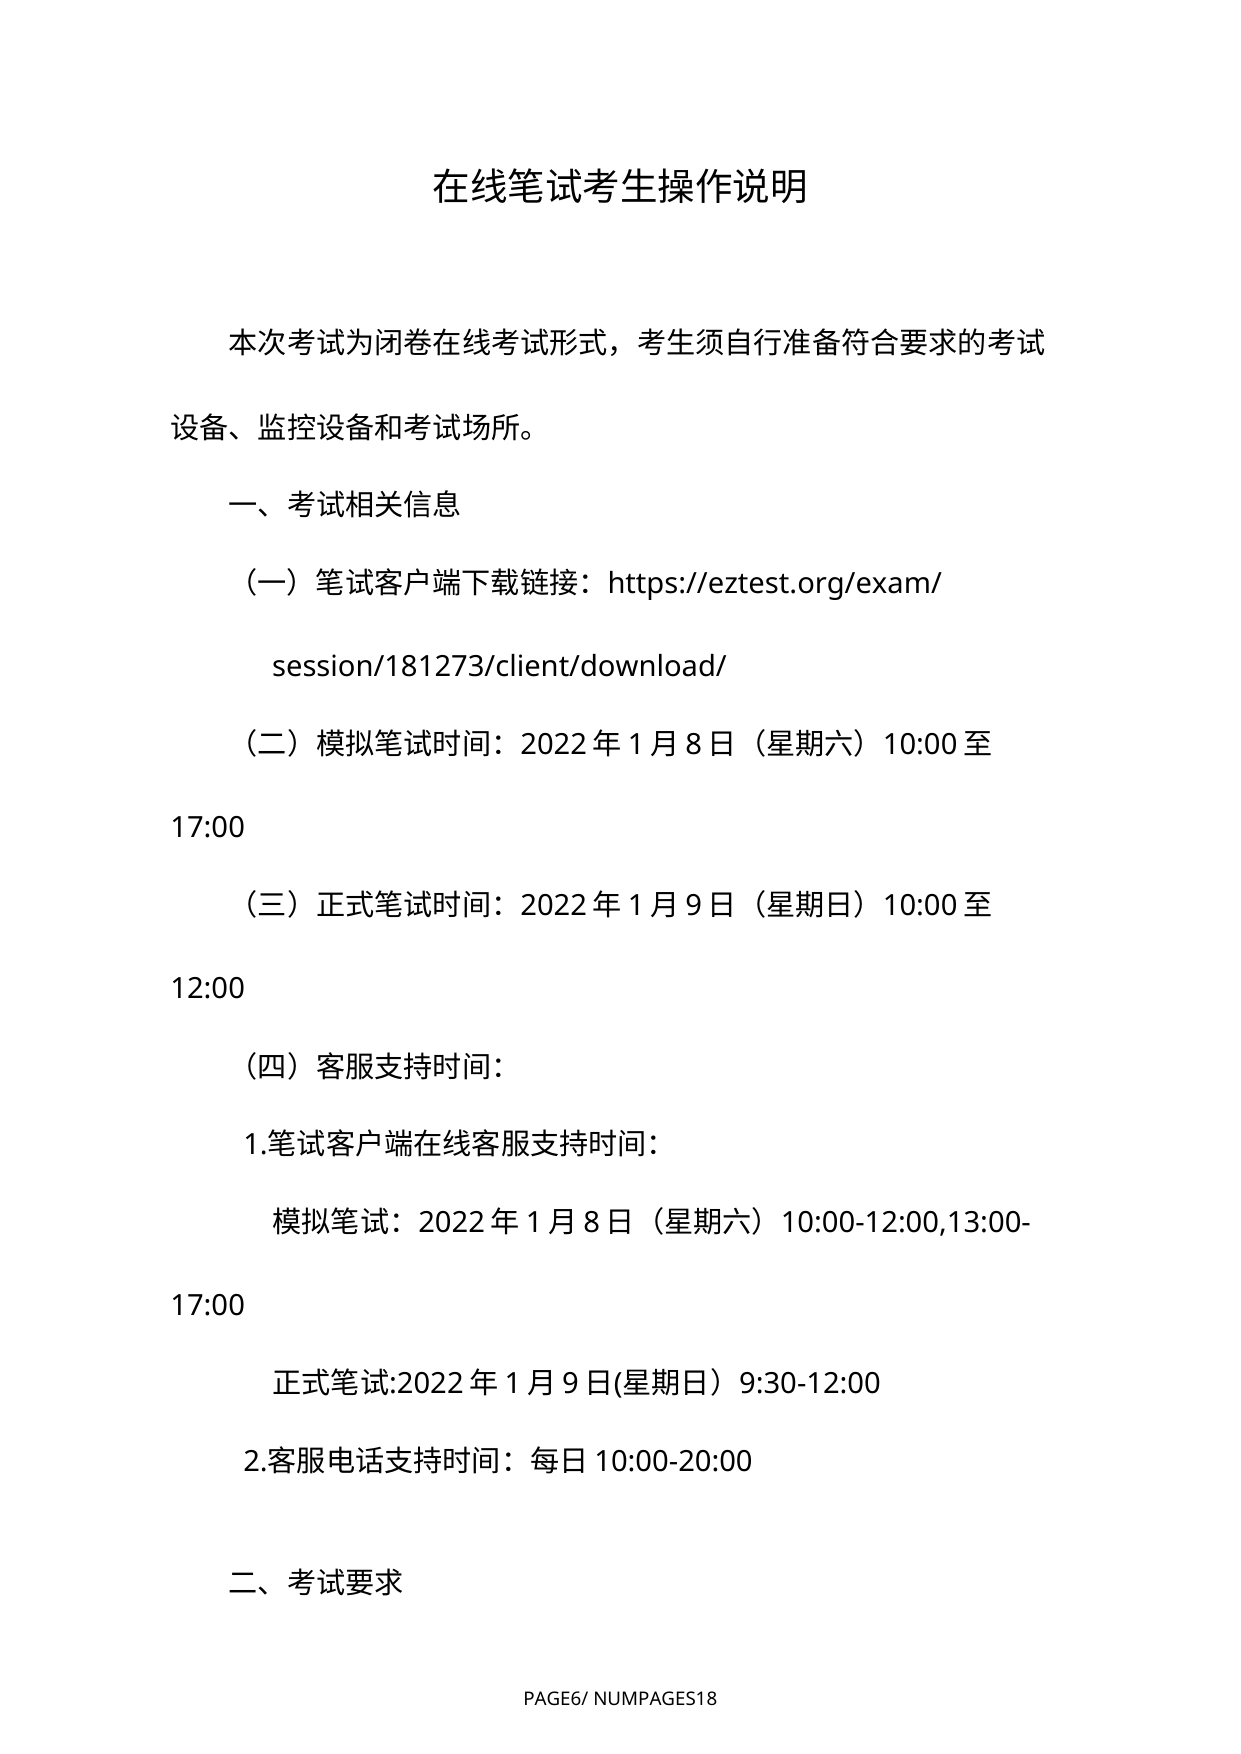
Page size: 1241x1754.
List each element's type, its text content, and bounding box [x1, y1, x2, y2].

text （二）模拟笔试时间：2022年1月8日（星期六）10:00至17:00 [170, 709, 1070, 859]
text （三）正式笔试时间：2022年1月9日（星期日）10:00至12:00 [170, 871, 1070, 1020]
text 正式笔试:2022年1月9日(星期日）9:30-12:00 [170, 1349, 1070, 1414]
text 在线笔试考生操作说明 [170, 152, 1070, 217]
text 本次考试为闭卷在线考试形式，考生须自行准备符合要求的考试设备、监控设备和考试场所。 [170, 308, 1070, 458]
text 1.笔试客户端在线客服支持时间： [170, 1110, 1070, 1175]
text 二、考试要求 [170, 1548, 1070, 1613]
text 一、考试相关信息 [170, 470, 1070, 535]
text （四）客服支持时间： [170, 1032, 1070, 1097]
text 2.客服电话支持时间：每日10:00-20:00 [170, 1426, 1070, 1491]
text （一）笔试客户端下载链接：https://eztest.org/exam/session/181273/client/download/ [228, 548, 1070, 697]
text 模拟笔试：2022年1月8日（星期六）10:00-12:00,13:00-17:00 [170, 1187, 1070, 1337]
